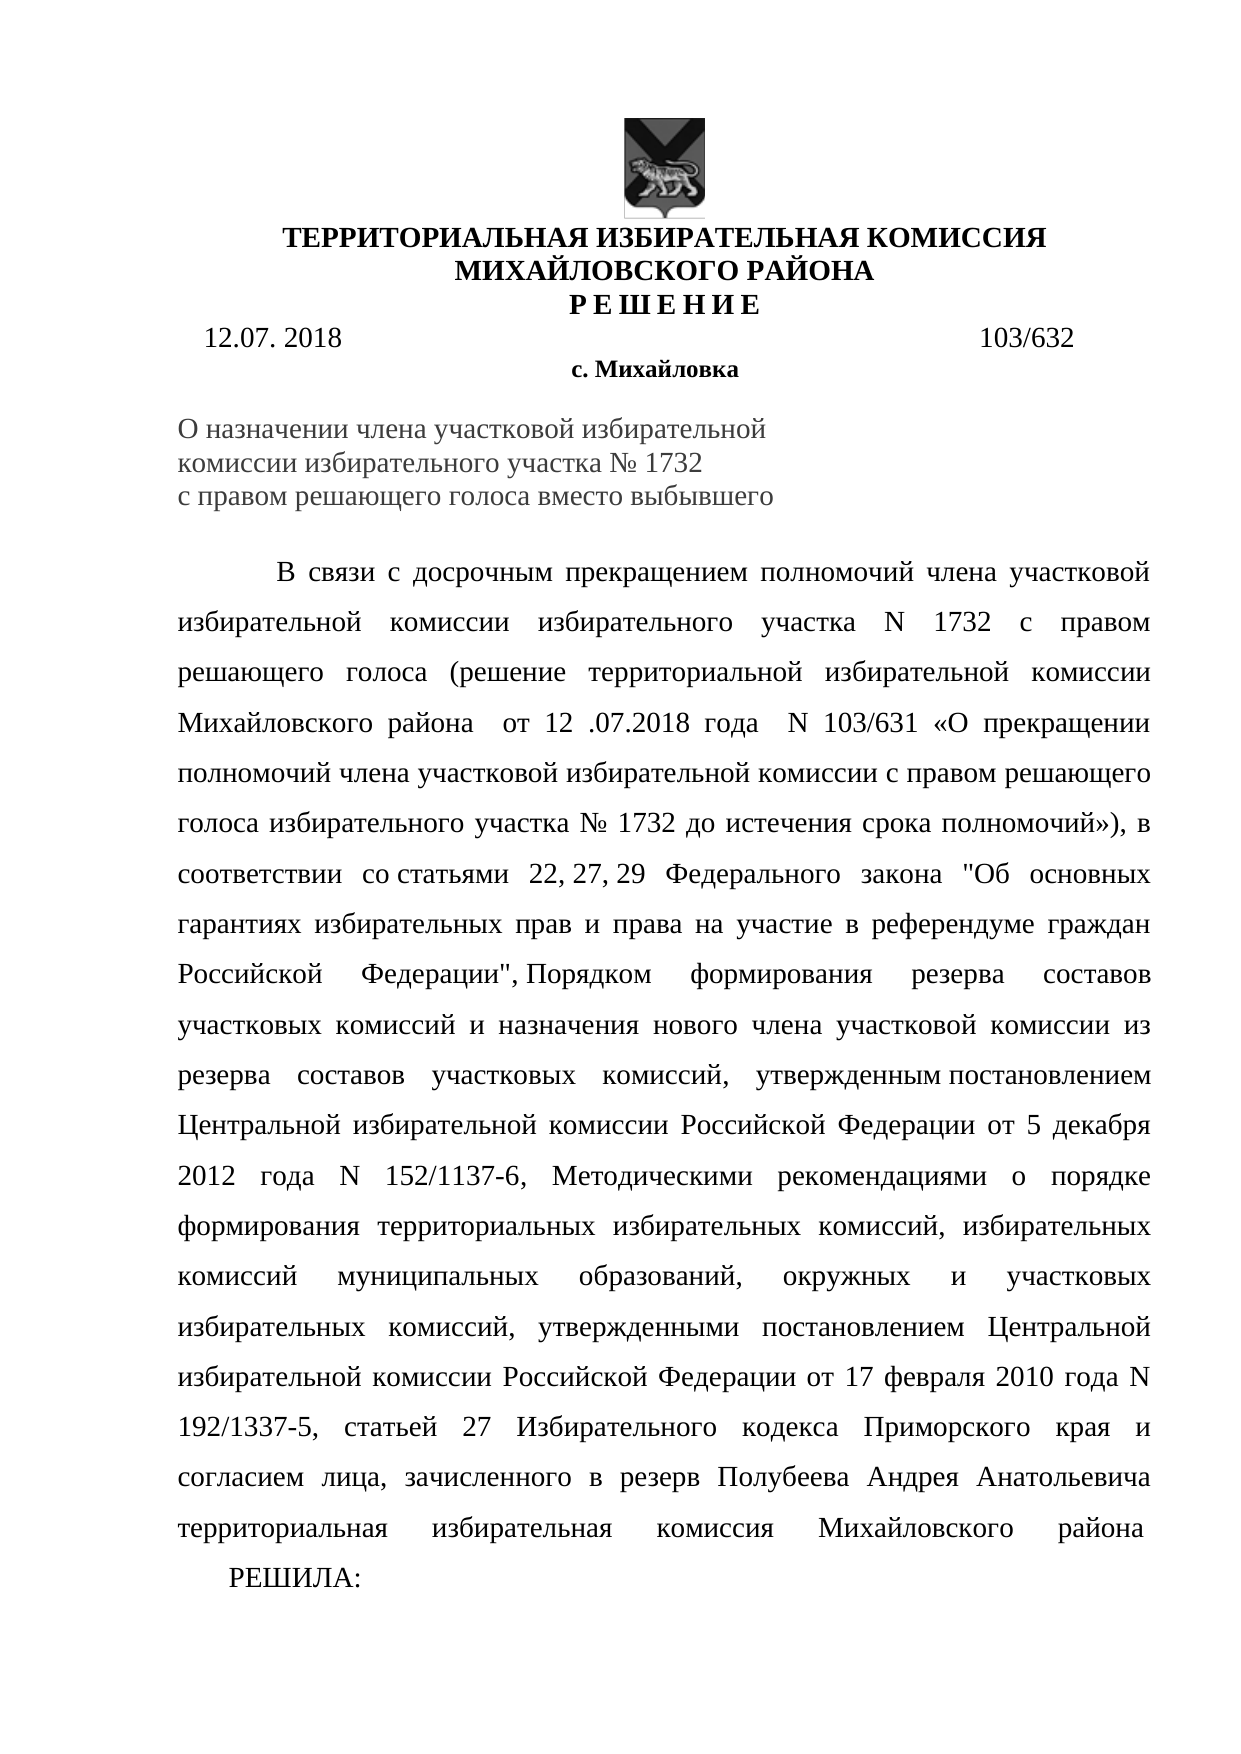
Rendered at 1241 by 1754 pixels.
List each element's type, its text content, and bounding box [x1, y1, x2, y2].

text В связи с досрочным прекращением полномочий члена участковой избирательной комиссии избирательного участка N 1732 с правом решающего голоса (решение территориальной избирательной комиссии Михайловского района от 12 .07.2018 года N 103/631 «О прекращении полномочий члена участковой избирательной комиссии с правом решающего голоса избирательного участка № 1732 до истечения срока полномочий»), в соответствии со статьями 22, 27, 29 Федерального закона "Об основных гарантиях избирательных прав и права на участие в референдуме граждан Российской Федерации", Порядком формирования резерва составов участковых комиссий и назначения нового члена участковой комиссии из резерва составов участковых комиссий, утвержденным постановлением Центральной избирательной комиссии Российской Федерации от 5 декабря 2012 года N 152/1137-6, Методическими рекомендациями о порядке формирования территориальных избирательных комиссий, избирательных комиссий муниципальных образований, окружных и участковых избирательных комиссий, утвержденными постановлением Центральной избирательной комиссии Российской Федерации от 17 февраля 2010 года N 192/1337-5, статьей 27 Избирательного кодекса Приморского края и согласием лица, зачисленного в резерв Полубеева Андрея Анатольевича территориальная избирательная комиссия Михайловского района РЕШИЛА: [177, 512, 1152, 1594]
text с правом решающего голоса вместо выбывшего [177, 478, 1152, 512]
picture [623, 118, 705, 220]
text РЕШЕНИЕ [177, 287, 1152, 320]
text ТЕРРИТОРИАЛЬНАЯ ИЗБИРАТЕЛЬНАЯ КОМИССИЯ МИХАЙЛОВСКОГО РАЙОНА [177, 220, 1152, 287]
text с. Михайловка [177, 354, 1152, 383]
table_header 103/632 [516, 320, 1137, 354]
text О назначении члена участковой избирательной [177, 411, 1152, 445]
text комиссии избирательного участка № 1732 [177, 445, 1152, 478]
table_header 12.07. 2018 [192, 320, 516, 354]
